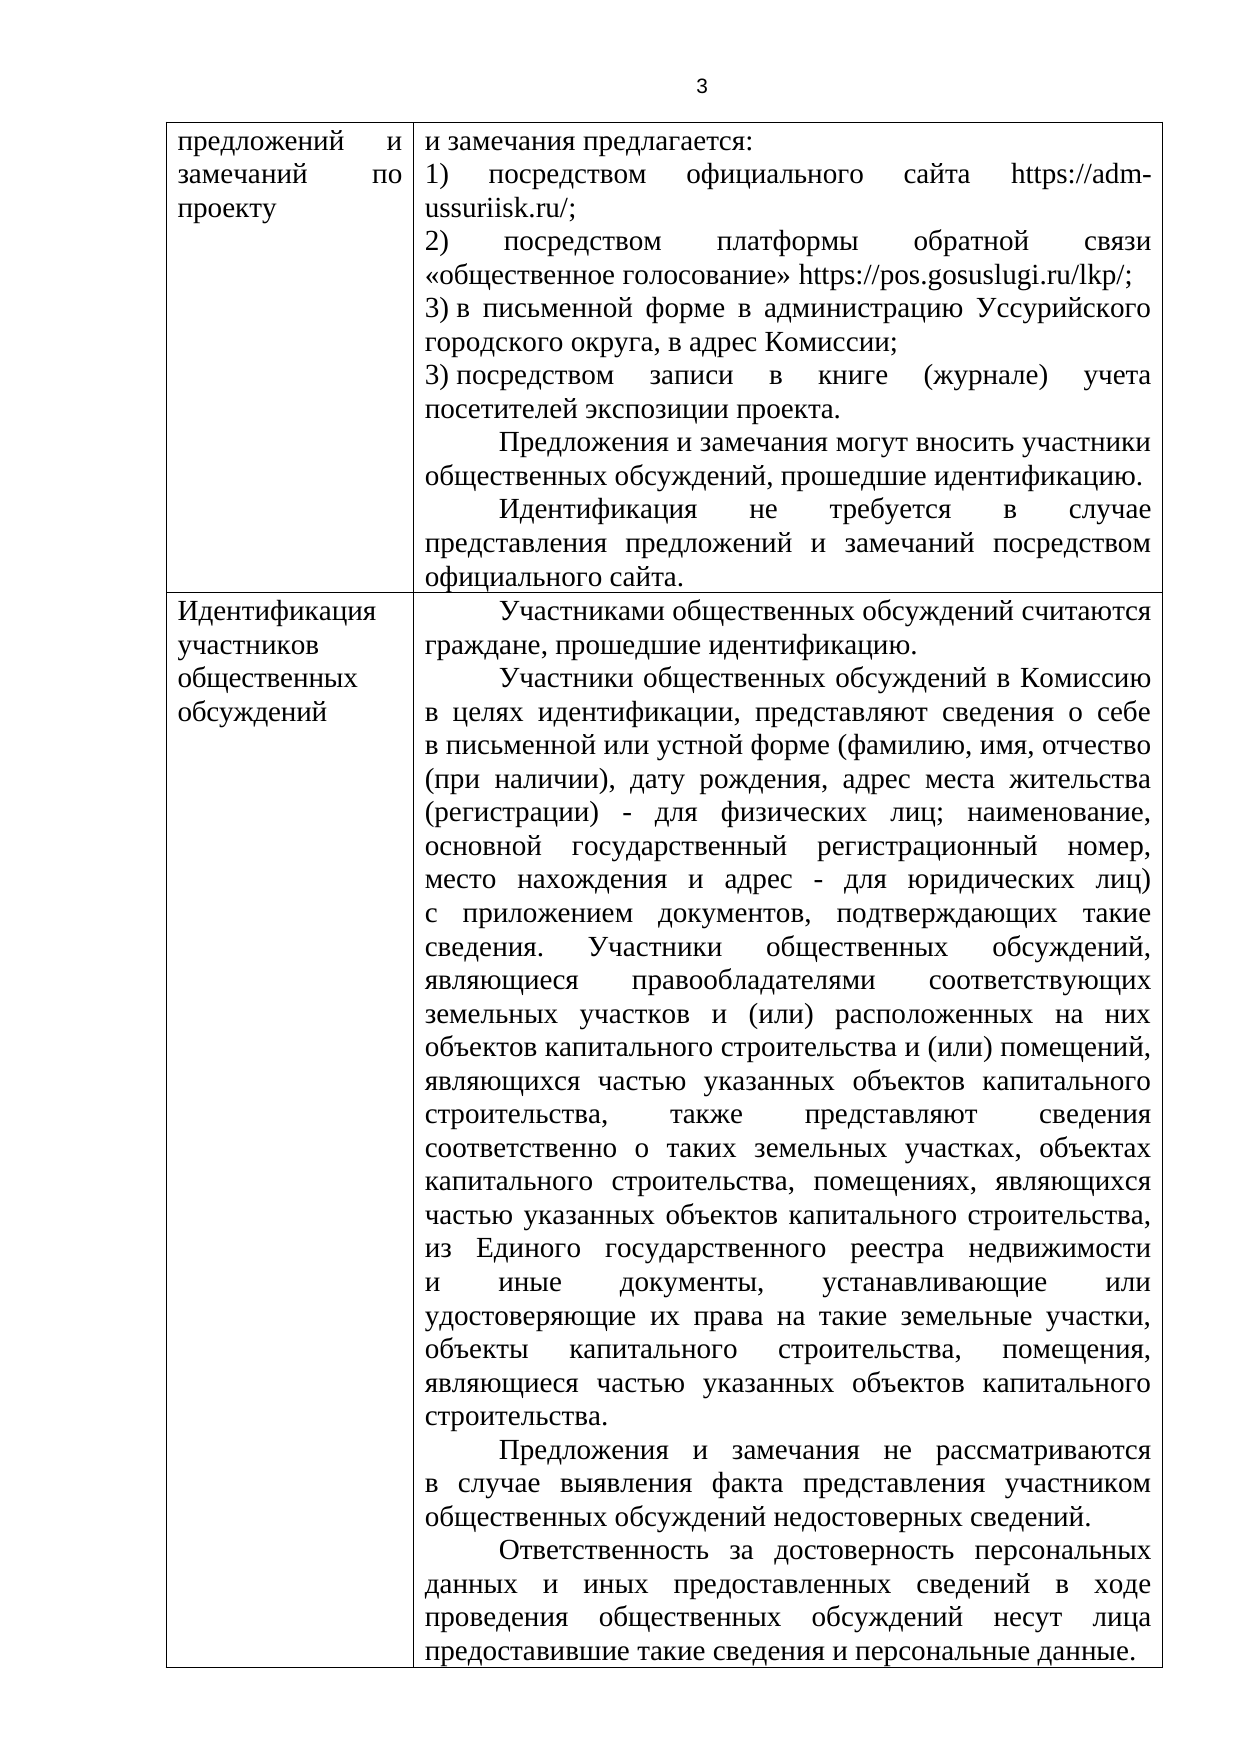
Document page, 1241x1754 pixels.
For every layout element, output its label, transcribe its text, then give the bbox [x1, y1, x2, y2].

table_cell Участниками общественных обсуждений считаются граждане, прошедшие идентификацию. Участники общественных обсуждений в Комиссию в целях идентификации, представляют сведения о себе в письменной или устной форме (фамилию, имя, отчество (при наличии), дату рождения, адрес места жительства (регистрации) - для физических лиц; наименование, основной государственный регистрационный номер, место нахождения и адрес - для юридических лиц) с приложением документов, подтверждающих такие сведения. Участники общественных обсуждений, являющиеся правообладателями соответствующих земельных участков и (или) расположенных на них объектов капитального строительства и (или) помещений, являющихся частью указанных объектов капитального строительства, также представляют сведения соответственно о таких земельных участках, объектах капитального строительства, помещениях, являющихся частью указанных объектов капитального строительства, из Единого государственного реестра недвижимости и иные документы, устанавливающие или удостоверяющие их права на такие земельные участки, объекты капитального строительства, помещения, являющиеся частью указанных объектов капитального строительства. Предложения и замечания не рассматриваются в случае выявления факта представления участником общественных обсуждений недостоверных сведений. Ответственность за достоверность персональных данных и иных предоставленных сведений в ходе проведения общественных обсуждений несут лица предоставившие такие сведения и персональные данные. [414, 593, 1162, 1667]
table_cell Идентификация участников общественных обсуждений [167, 593, 413, 1667]
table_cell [414, 123, 1162, 592]
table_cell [167, 123, 413, 592]
